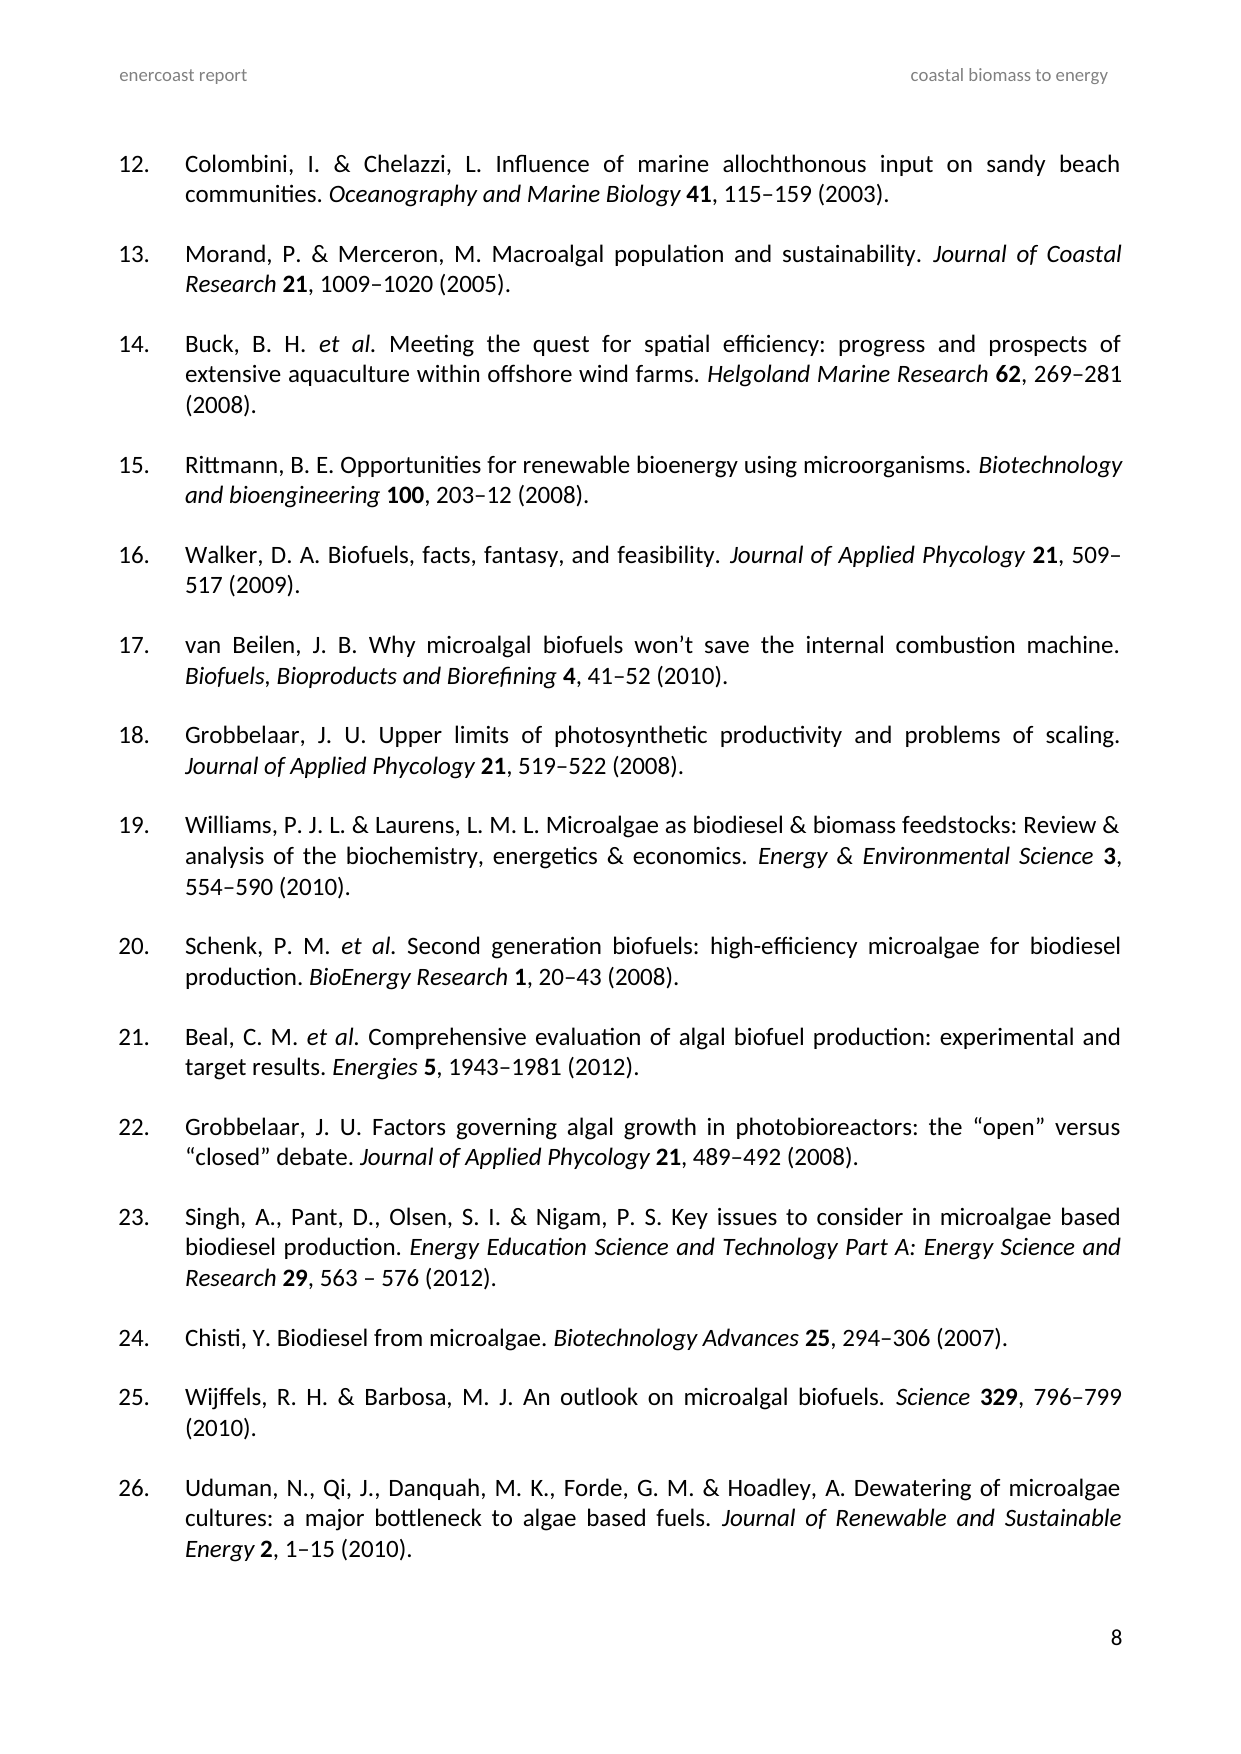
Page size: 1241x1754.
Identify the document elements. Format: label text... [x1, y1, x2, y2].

text 14. Buck, B. H. et al. Meeting the quest for spatial efficiency: progress and prospects of extensive aquaculture within offshore wind farms. Helgoland Marine Research 62, 269–281 (2008). [118, 328, 1122, 420]
text 12. Colombini, I. & Chelazzi, L. Influence of marine allochthonous input on sandy beach communities. Oceanography and Marine Biology 41, 115–159 (2003). [118, 148, 1122, 209]
text 22. Grobbelaar, J. U. Factors governing algal growth in photobioreactors: the “open” versus “closed” debate. Journal of Applied Phycology 21, 489–492 (2008). [118, 1111, 1122, 1172]
text 17. van Beilen, J. B. Why microalgal biofuels won’t save the internal combustion machine. Biofuels, Bioproducts and Biorefining 4, 41–52 (2010). [118, 629, 1122, 690]
text 13. Morand, P. & Merceron, M. Macroalgal population and sustainability. Journal of Coastal Research 21, 1009–1020 (2005). [118, 238, 1122, 299]
text 18. Grobbelaar, J. U. Upper limits of photosynthetic productivity and problems of scaling. Journal of Applied Phycology 21, 519–522 (2008). [118, 719, 1122, 781]
text 25. Wijffels, R. H. & Barbosa, M. J. An outlook on microalgal biofuels. Science 329, 796–799 (2010). [118, 1381, 1122, 1442]
text 15. Rittmann, B. E. Opportunities for renewable bioenergy using microorganisms. Biotechnology and bioengineering 100, 203–12 (2008). [118, 449, 1122, 510]
text 19. Williams, P. J. L. & Laurens, L. M. L. Microalgae as biodiesel & biomass feedstocks: Review & analysis of the biochemistry, energetics & economics. Energy & Environmental Science 3, 554–590 (2010). [118, 810, 1122, 901]
text 20. Schenk, P. M. et al. Second generation biofuels: high-efficiency microalgae for biodiesel production. BioEnergy Research 1, 20–43 (2008). [118, 930, 1122, 991]
text 21. Beal, C. M. et al. Comprehensive evaluation of algal biofuel production: experimental and target results. Energies 5, 1943–1981 (2012). [118, 1021, 1122, 1082]
text 23. Singh, A., Pant, D., Olsen, S. I. & Nigam, P. S. Key issues to consider in microalgae based biodiesel production. Energy Education Science and Technology Part A: Energy Science and Research 29, 563 – 576 (2012). [118, 1201, 1122, 1293]
text 16. Walker, D. A. Biofuels, facts, fantasy, and feasibility. Journal of Applied Phycology 21, 509–517 (2009). [118, 539, 1122, 600]
text 24. Chisti, Y. Biodiesel from microalgae. Biotechnology Advances 25, 294–306 (2007). [118, 1322, 1122, 1352]
text 26. Uduman, N., Qi, J., Danquah, M. K., Forde, G. M. & Hoadley, A. Dewatering of microalgae cultures: a major bottleneck to algae based fuels. Journal of Renewable and Sustainable Energy 2, 1–15 (2010). [118, 1472, 1122, 1563]
